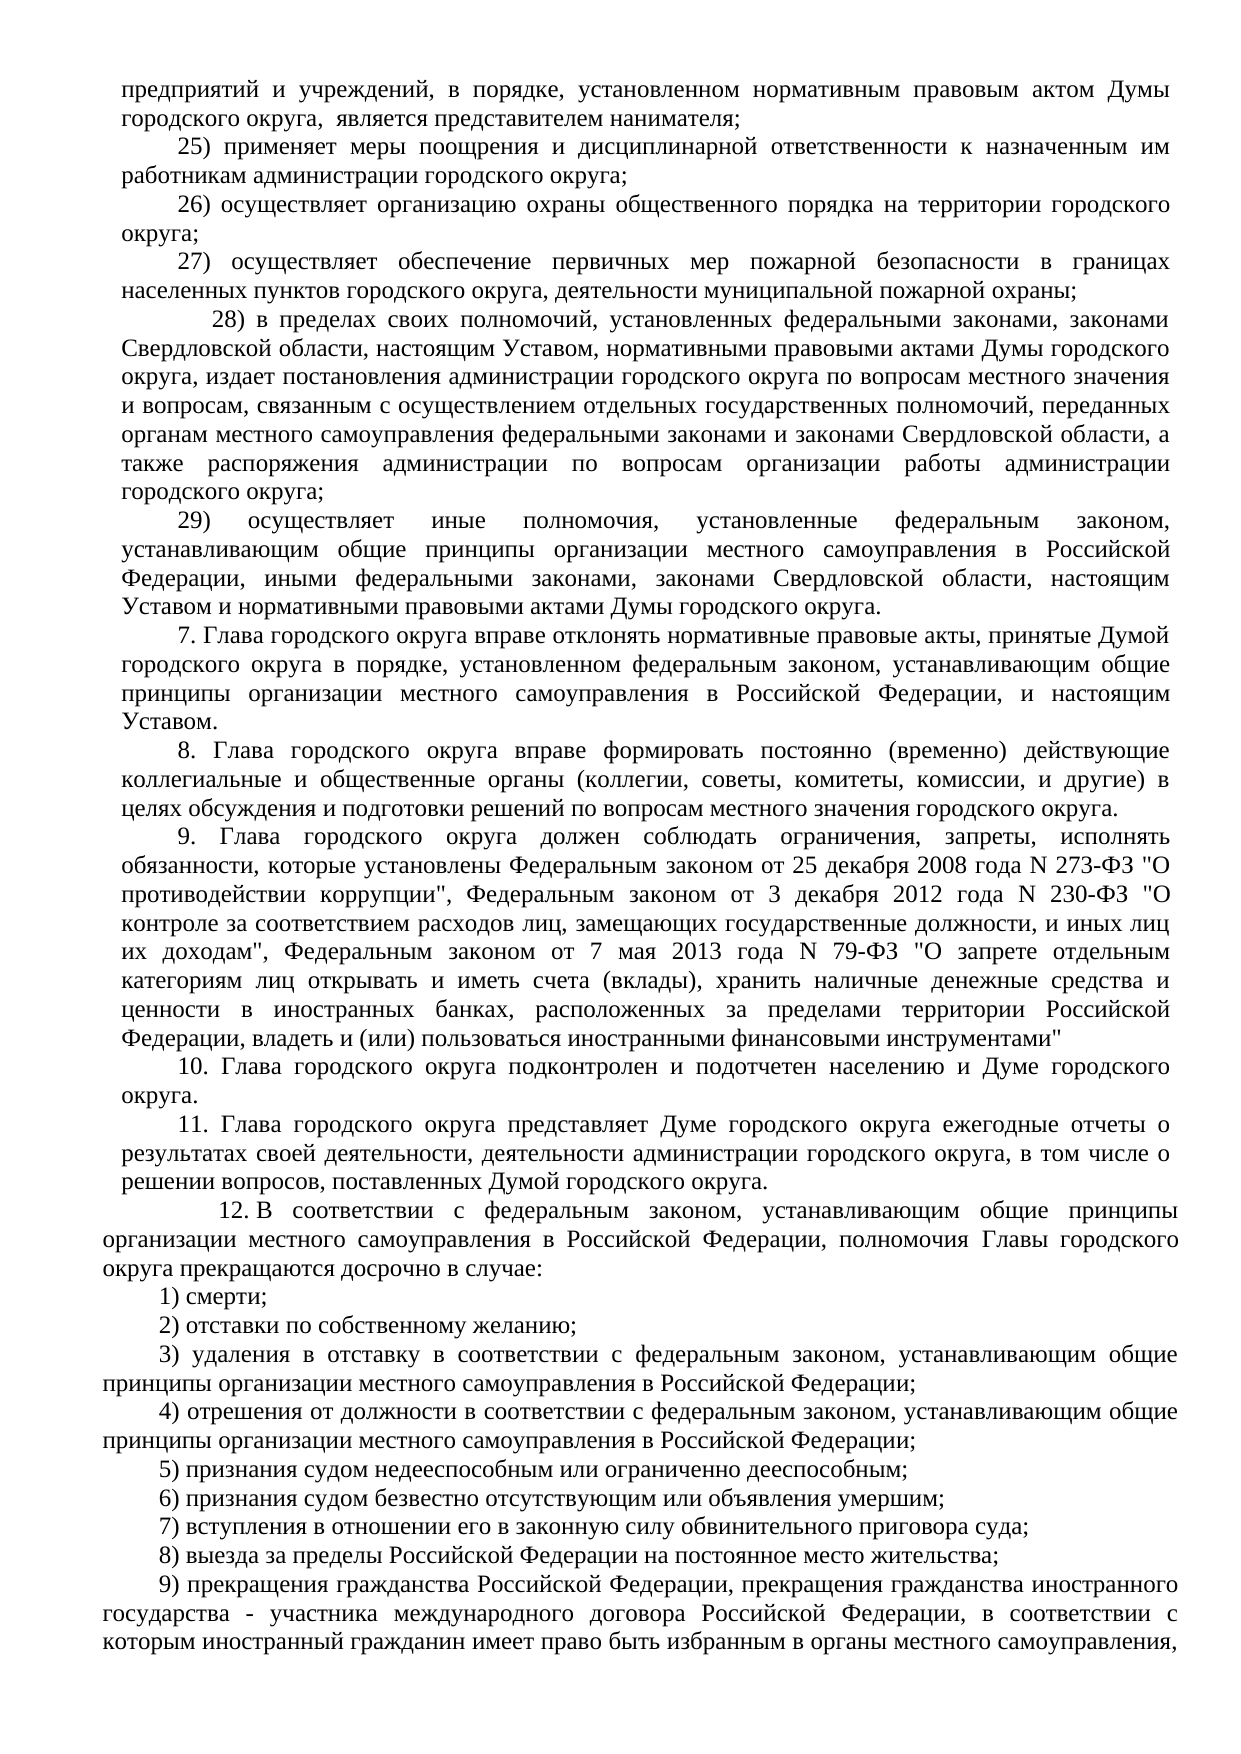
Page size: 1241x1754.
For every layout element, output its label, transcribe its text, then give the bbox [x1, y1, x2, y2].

text 2) отставки по собственному желанию; [102, 1310, 1179, 1339]
text 26) осуществляет организацию охраны общественного порядка на территории городского округа; [121, 189, 1171, 246]
text 25) применяет меры поощрения и дисциплинарной ответственности к назначенным им работникам администрации городского округа; [121, 131, 1171, 189]
text 5) признания судом недееспособным или ограниченно дееспособным; [102, 1454, 1179, 1483]
text 1) смерти; [102, 1281, 1179, 1310]
text 9. Глава городского округа должен соблюдать ограничения, запреты, исполнять обязанности, которые установлены Федеральным законом от 25 декабря 2008 года N 273-ФЗ "О противодействии коррупции", Федеральным законом от 3 декабря 2012 года N 230-ФЗ "О контроле за соответствием расходов лиц, замещающих государственные должности, и иных лиц их доходам", Федеральным законом от 7 мая 2013 года N 79-ФЗ "О запрете отдельным категориям лиц открывать и иметь счета (вклады), хранить наличные денежные средства и ценности в иностранных банках, расположенных за пределами территории Российской Федерации, владеть и (или) пользоваться иностранными финансовыми инструментами" [121, 821, 1171, 1051]
text 10. Глава городского округа подконтролен и подотчетен населению и Думе городского округа. [121, 1051, 1171, 1109]
text 12. В соответствии с федеральным законом, устанавливающим общие принципы организации местного самоуправления в Российской Федерации, полномочия Главы городского округа прекращаются досрочно в случае: [102, 1195, 1179, 1281]
text 6) признания судом безвестно отсутствующим или объявления умершим; [102, 1483, 1179, 1511]
text 8. Глава городского округа вправе формировать постоянно (временно) действующие коллегиальные и общественные органы (коллегии, советы, комитеты, комиссии, и другие) в целях обсуждения и подготовки решений по вопросам местного значения городского округа. [121, 735, 1171, 821]
text 4) отрешения от должности в соответствии с федеральным законом, устанавливающим общие принципы организации местного самоуправления в Российской Федерации; [102, 1396, 1179, 1454]
text 7. Глава городского округа вправе отклонять нормативные правовые акты, принятые Думой городского округа в порядке, установленном федеральным законом, устанавливающим общие принципы организации местного самоуправления в Российской Федерации, и настоящим Уставом. [121, 620, 1171, 735]
text 8) выезда за пределы Российской Федерации на постоянное место жительства; [102, 1540, 1179, 1569]
text 7) вступления в отношении его в законную силу обвинительного приговора суда; [102, 1511, 1179, 1540]
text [102, 1569, 1179, 1655]
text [121, 74, 1171, 131]
text 27) осуществляет обеспечение первичных мер пожарной безопасности в границах населенных пунктов городского округа, деятельности муниципальной пожарной охраны; [121, 246, 1171, 304]
text 11. Глава городского округа представляет Думе городского округа ежегодные отчеты о результатах своей деятельности, деятельности администрации городского округа, в том числе о решении вопросов, поставленных Думой городского округа. [121, 1109, 1171, 1195]
text 29) осуществляет иные полномочия, установленные федеральным законом, устанавливающим общие принципы организации местного самоуправления в Российской Федерации, иными федеральными законами, законами Свердловской области, настоящим Уставом и нормативными правовыми актами Думы городского округа. [121, 505, 1171, 620]
text 28) в пределах своих полномочий, установленных федеральными законами, законами Свердловской области, настоящим Уставом, нормативными правовыми актами Думы городского округа, издает постановления администрации городского округа по вопросам местного значения и вопросам, связанным с осуществлением отдельных государственных полномочий, переданных органам местного самоуправления федеральными законами и законами Свердловской области, а также распоряжения администрации по вопросам организации работы администрации городского округа; [121, 304, 1171, 505]
text 3) удаления в отставку в соответствии с федеральным законом, устанавливающим общие принципы организации местного самоуправления в Российской Федерации; [102, 1339, 1179, 1396]
